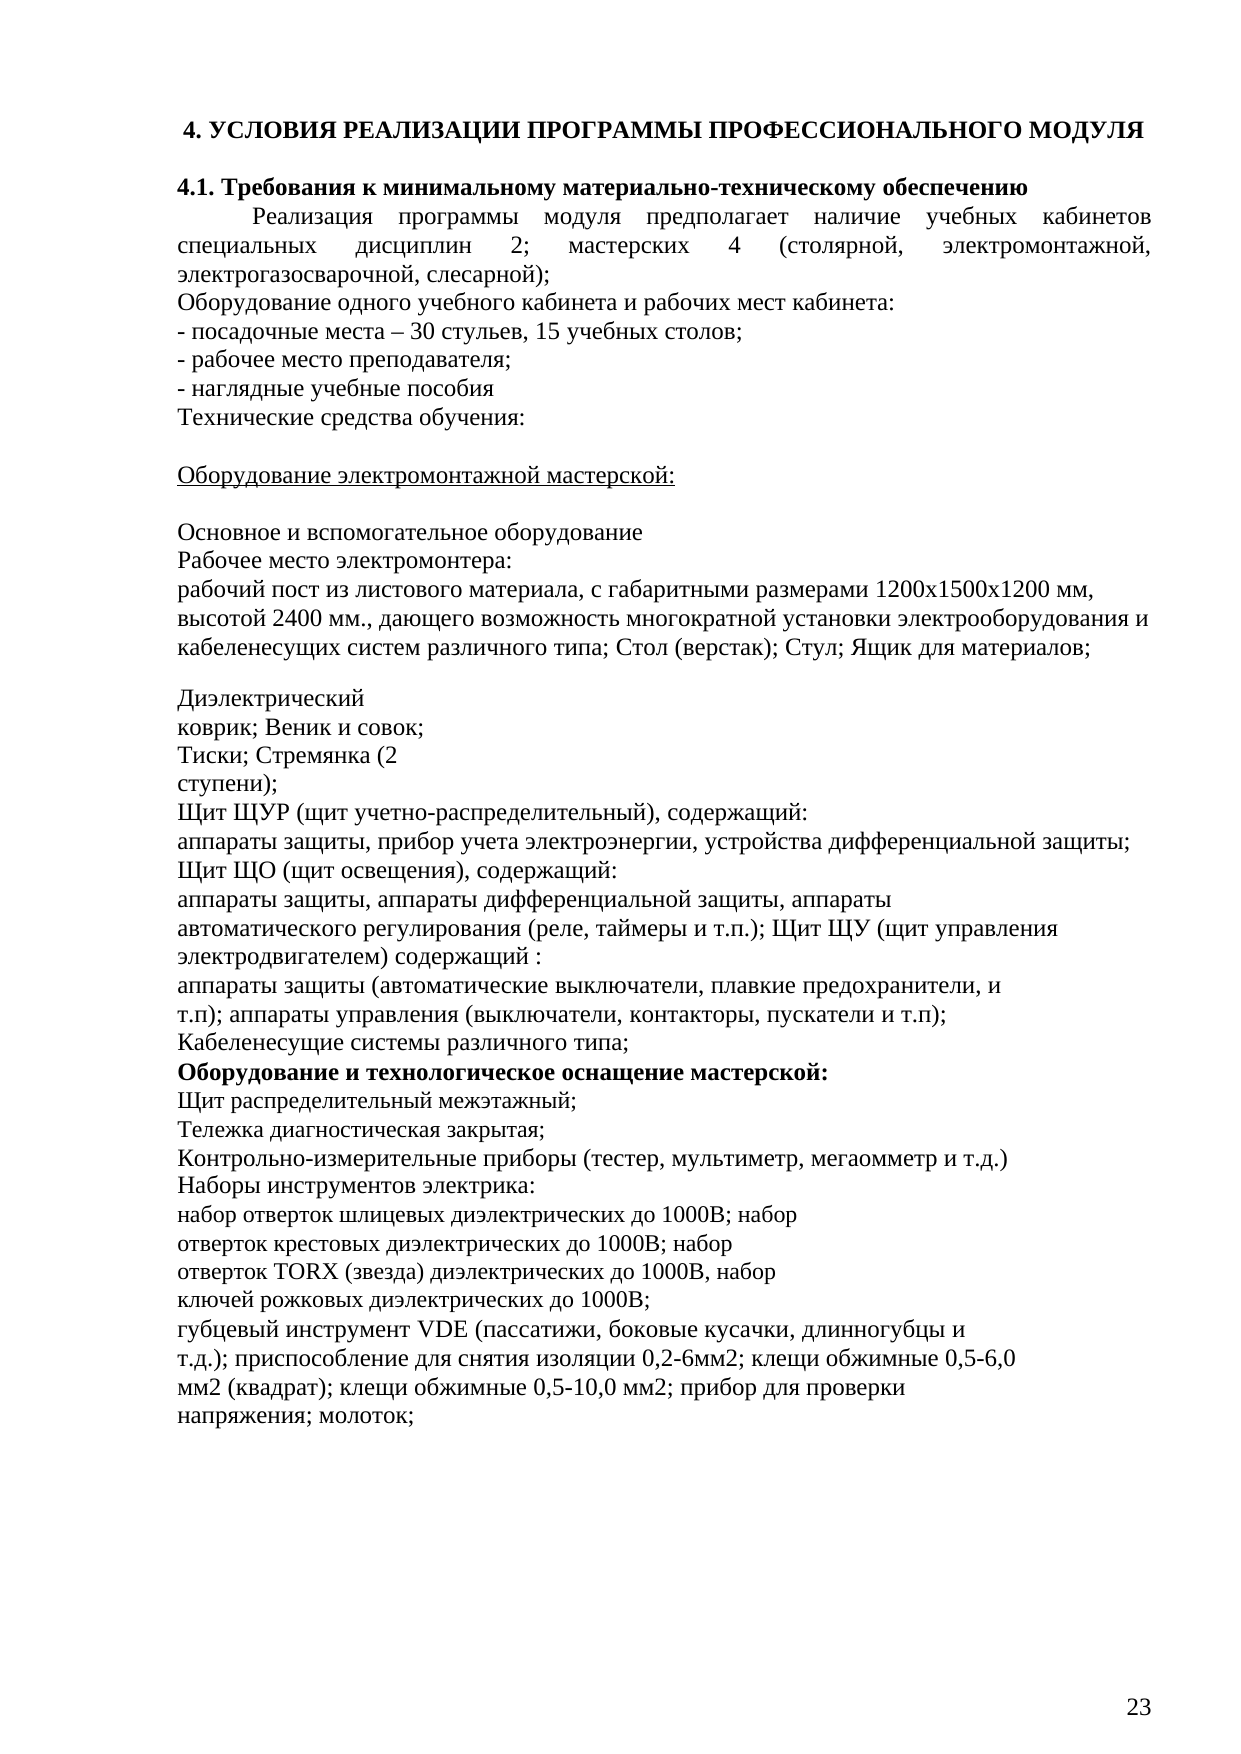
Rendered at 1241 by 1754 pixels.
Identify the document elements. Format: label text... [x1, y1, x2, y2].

subtitle УСЛОВИЯ РЕАЛИЗАЦИИ ПРОГРАММЫ ПРОФЕССИОНАЛЬНОГО МОДУЛЯ [183, 115, 1163, 144]
text губцевый инструмент VDE (пассатижи, боковые кусачки, длинногубцы и т.д.); приспособление для снятия изоляции 0,2-6мм2; клещи обжимные 0,5-6,0 мм2 (квадрат); клещи обжимные 0,5-10,0 мм2; прибор для проверки напряжения; молоток; [177, 1314, 1017, 1429]
text аппараты защиты, прибор учета электроэнергии, устройства дифференциальной защиты; Щит ЩО (щит освещения), содержащий: [177, 827, 1133, 883]
text Реализация программы модуля предполагает наличие учебных кабинетов специальных дисциплин 2; мастерских 4 (столярной, электромонтажной, электрогазосварочной, слесарной); [177, 201, 1151, 287]
subtitle Оборудование и технологическое оснащение мастерской: [177, 1057, 1163, 1086]
text Кабеленесущие системы различного типа; [177, 1028, 1163, 1056]
text набор отверток шлицевых диэлектрических до 1000В; набор отверток крестовых диэлектрических до 1000В; набор отверток TORX (звезда) диэлектрических до 1000В, набор ключей рожковых диэлектрических до 1000В; [177, 1200, 801, 1313]
text Оборудование электромонтажной мастерской: [177, 460, 1163, 488]
text Основное и вспомогательное оборудование Рабочее место электромонтера: [177, 517, 646, 574]
text Щит ЩУР (щит учетно-распределительный), содержащий: [177, 797, 1163, 826]
text Контрольно-измерительные приборы (тестер, мультиметр, мегаомметр и т.д.) Наборы инструментов электрика: [177, 1144, 1011, 1199]
list рабочее место преподавателя; [177, 345, 1163, 374]
text Диэлектрический коврик; Веник и совок; Тиски; Стремянка (2 ступени); [177, 684, 427, 797]
text Щит распределительный межэтажный; Тележка диагностическая закрытая; [177, 1086, 580, 1142]
list Требования к минимальному материально-техническому обеспечению [177, 173, 1163, 201]
text аппараты защиты (автоматические выключатели, плавкие предохранители, и т.п); аппараты управления (выключатели, контакторы, пускатели и т.п); [177, 971, 1011, 1028]
text Оборудование одного учебного кабинета и рабочих мест кабинета: [177, 287, 1163, 316]
text 23 [164, 1692, 1151, 1721]
text Технические средства обучения: [177, 402, 1163, 431]
list посадочные места – 30 стульев, 15 учебных столов; [177, 316, 1163, 345]
text аппараты защиты, аппараты дифференциальной защиты, аппараты автоматического регулирования (реле, таймеры и т.п.); Щит ЩУ (щит управления электродвигателем) содержащий : [177, 885, 1070, 969]
list наглядные учебные пособия [177, 374, 1163, 402]
text рабочий пост из листового материала, с габаритными размерами 1200х1500х1200 мм, высотой 2400 мм., дающего возможность многократной установки электрооборудования и кабеленесущих систем различного типа; Стол (верстак); Стул; Ящик для материалов; [177, 574, 1152, 661]
